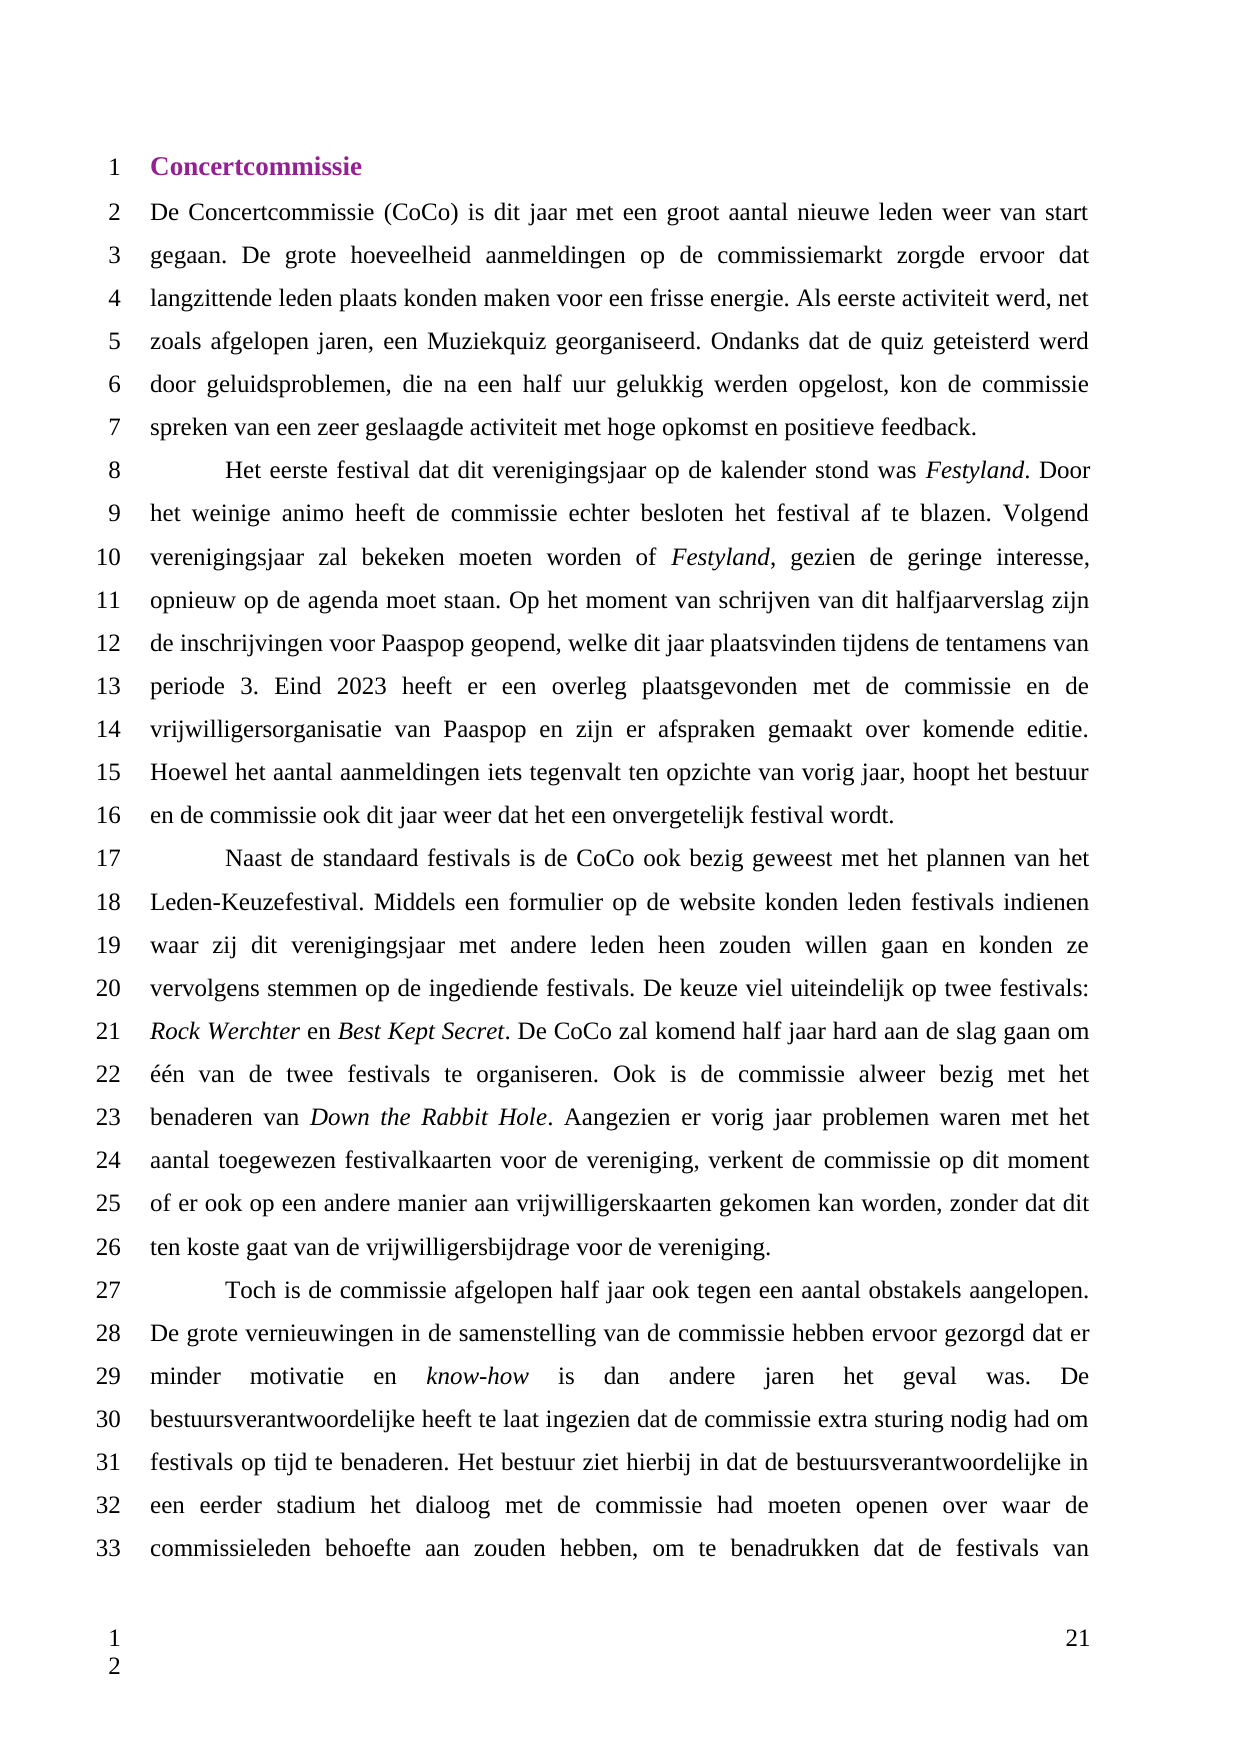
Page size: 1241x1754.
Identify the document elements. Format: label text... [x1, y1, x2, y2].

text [150, 1275, 1090, 1562]
text Het eerste festival dat dit verenigingsjaar op de kalender stond was Festyland. Door het weinige animo heeft de commissie echter besloten het festival af te blazen. Volgend verenigingsjaar zal bekeken moeten worden of Festyland, gezien de geringe interesse, opnieuw op de agenda moet staan. Op het moment van schrijven van dit halfjaarverslag zijn de inschrijvingen voor Paaspop geopend, welke dit jaar plaatsvinden tijdens de tentamens van periode 3. Eind 2023 heeft er een overleg plaatsgevonden met de commissie en de vrijwilligersorganisatie van Paaspop en zijn er afspraken gemaakt over komende editie. Hoewel het aantal aanmeldingen iets tegenvalt ten opzichte van vorig jaar, hoopt het bestuur en de commissie ook dit jaar weer dat het een onvergetelijk festival wordt. [150, 455, 1090, 829]
text De Concertcommissie (CoCo) is dit jaar met een groot aantal nieuwe leden weer van start gegaan. De grote hoeveelheid aanmeldingen op de commissiemarkt zorgde ervoor dat langzittende leden plaats konden maken voor een frisse energie. Als eerste activiteit werd, net zoals afgelopen jaren, een Muziekquiz georganiseerd. Ondanks dat de quiz geteisterd werd door geluidsproblemen, die na een half uur gelukkig werden opgelost, kon de commissie spreken van een zeer geslaagde activiteit met hoge opkomst en positieve feedback. [150, 197, 1090, 441]
text Naast de standaard festivals is de CoCo ook bezig geweest met het plannen van het Leden-Keuzefestival. Middels een formulier op de website konden leden festivals indienen waar zij dit verenigingsjaar met andere leden heen zouden willen gaan en konden ze vervolgens stemmen op de ingediende festivals. De keuze viel uiteindelijk op twee festivals: Rock Werchter en Best Kept Secret. De CoCo zal komend half jaar hard aan de slag gaan om één van de twee festivals te organiseren. Ook is de commissie alweer bezig met het benaderen van Down the Rabbit Hole. Aangezien er vorig jaar problemen waren met het aantal toegewezen festivalkaarten voor de vereniging, verkent de commissie op dit moment of er ook op een andere manier aan vrijwilligerskaarten gekomen kan worden, zonder dat dit ten koste gaat van de vrijwilligersbijdrage voor de vereniging. [150, 843, 1090, 1260]
subtitle Concertcommissie [150, 150, 1090, 181]
